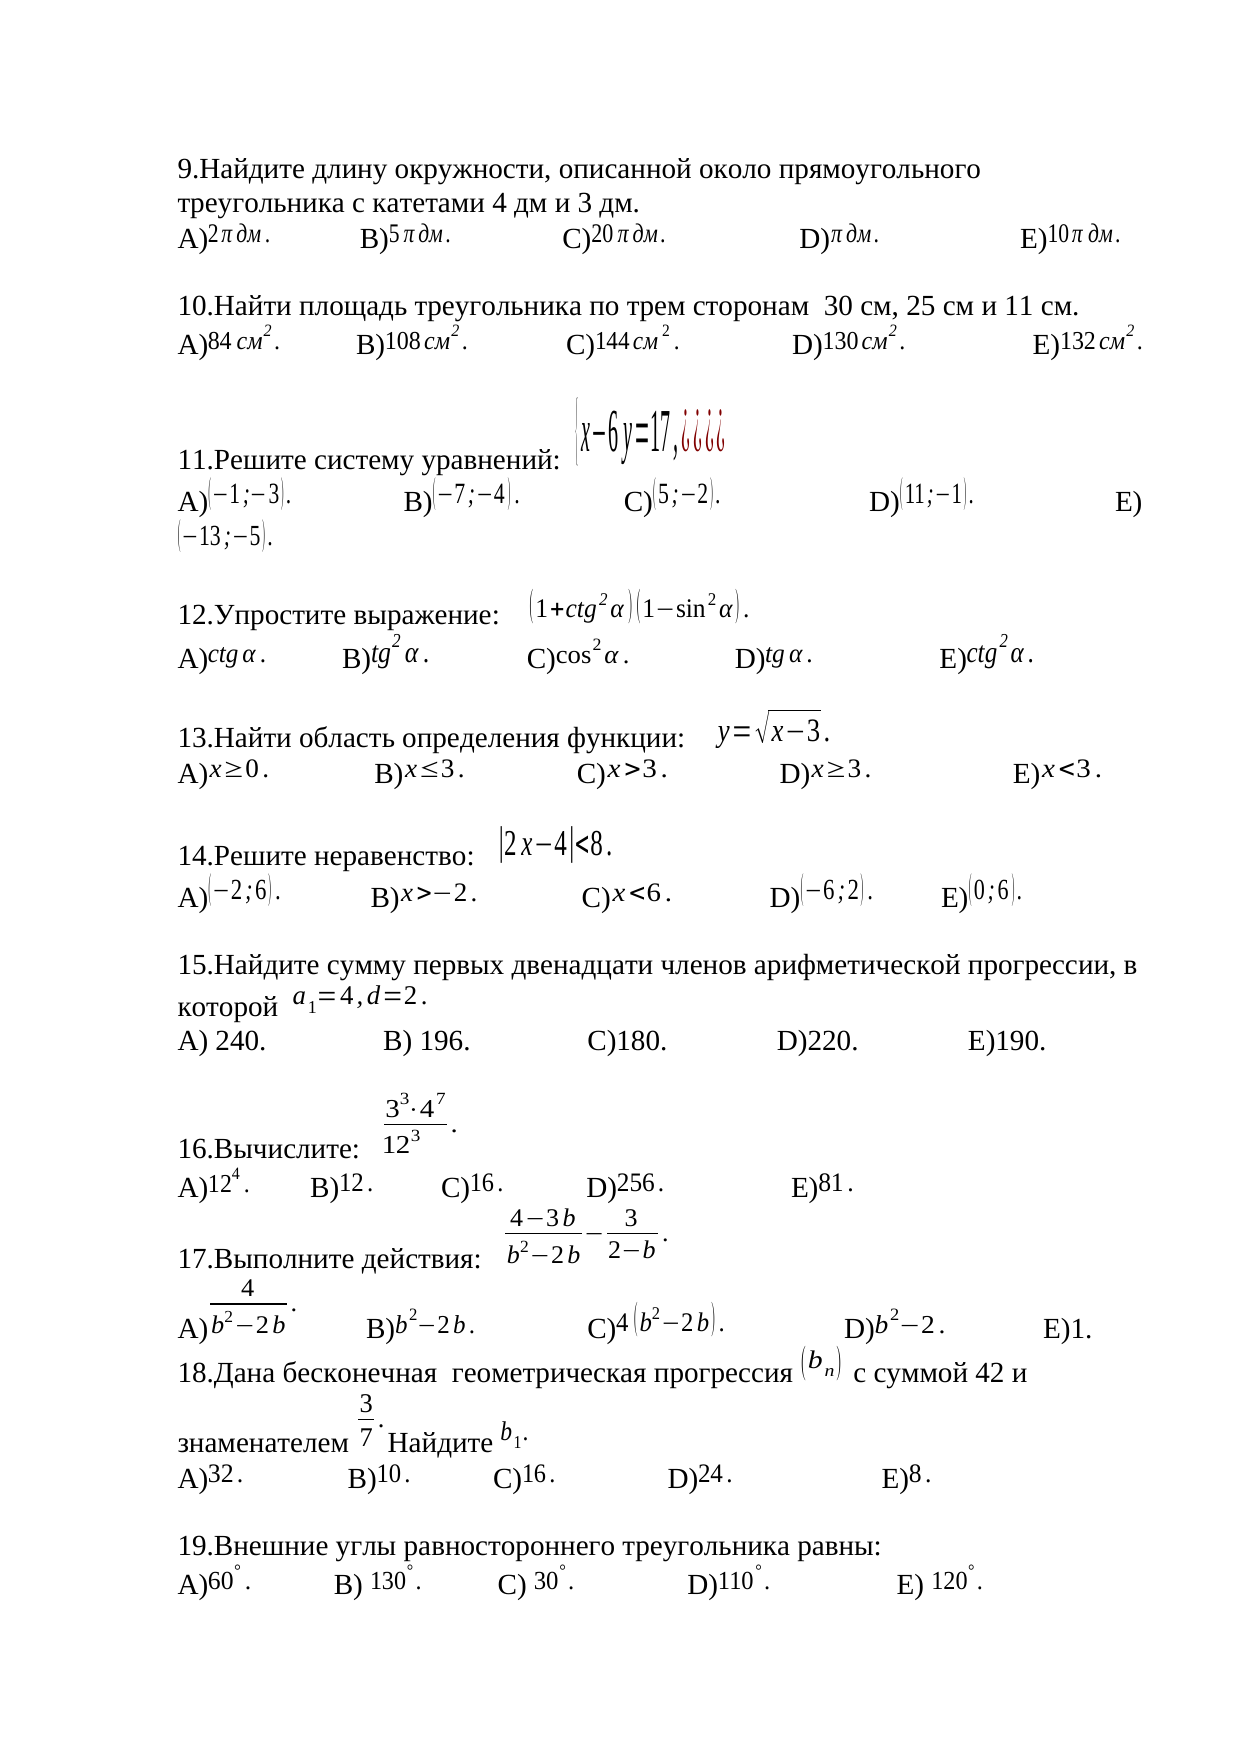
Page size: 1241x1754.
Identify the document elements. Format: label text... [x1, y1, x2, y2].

text А) В) С) D) Е) [177, 872, 1152, 914]
text А) 240. В) 196. С)180. D)220. Е)190. [177, 1023, 1152, 1057]
text А) В) С) D) E) [177, 631, 1152, 675]
text 16.Вычислите: [177, 1090, 1152, 1165]
text А) В) С) D) Е) [177, 219, 1152, 255]
text 17.Выполните действия: [177, 1204, 1152, 1274]
text 9.Найдите длину окружности, описанной около прямоугольного треугольника с катетами 4 дм и 3 дм. [177, 152, 1152, 219]
text 15.Найдите сумму первых двенадцати членов арифметической прогрессии, в которой [177, 947, 1152, 1023]
text А) В) С) D) Е)1. [177, 1274, 1152, 1345]
text 10.Найти площадь треугольника по трем сторонам 30 см, 25 см и 11 см. [177, 288, 1152, 322]
text 14.Решите неравенство: [177, 823, 1152, 872]
text А) В) С) D) Е) [177, 1562, 1152, 1601]
text А) В) С) D) Е) [177, 1165, 1152, 1204]
text А) В) С) D) Е) [177, 1459, 1152, 1495]
text А) В) С) D) Е) [177, 754, 1152, 789]
text 18.Дана бесконечная геометрическая прогрессия с суммой 42 и знаменателем Найдите [177, 1345, 1152, 1459]
text А) В) С) D) Е) [177, 322, 1152, 361]
text 13.Найти область определения функции: [177, 708, 1152, 754]
text А) В) С) D) Е) [177, 476, 1152, 554]
text 12.Упростите выражение: [177, 587, 1152, 631]
text 19.Внешние углы равностороннего треугольника равны: [177, 1528, 1152, 1562]
text 11.Решите систему уравнений: [177, 394, 1152, 476]
